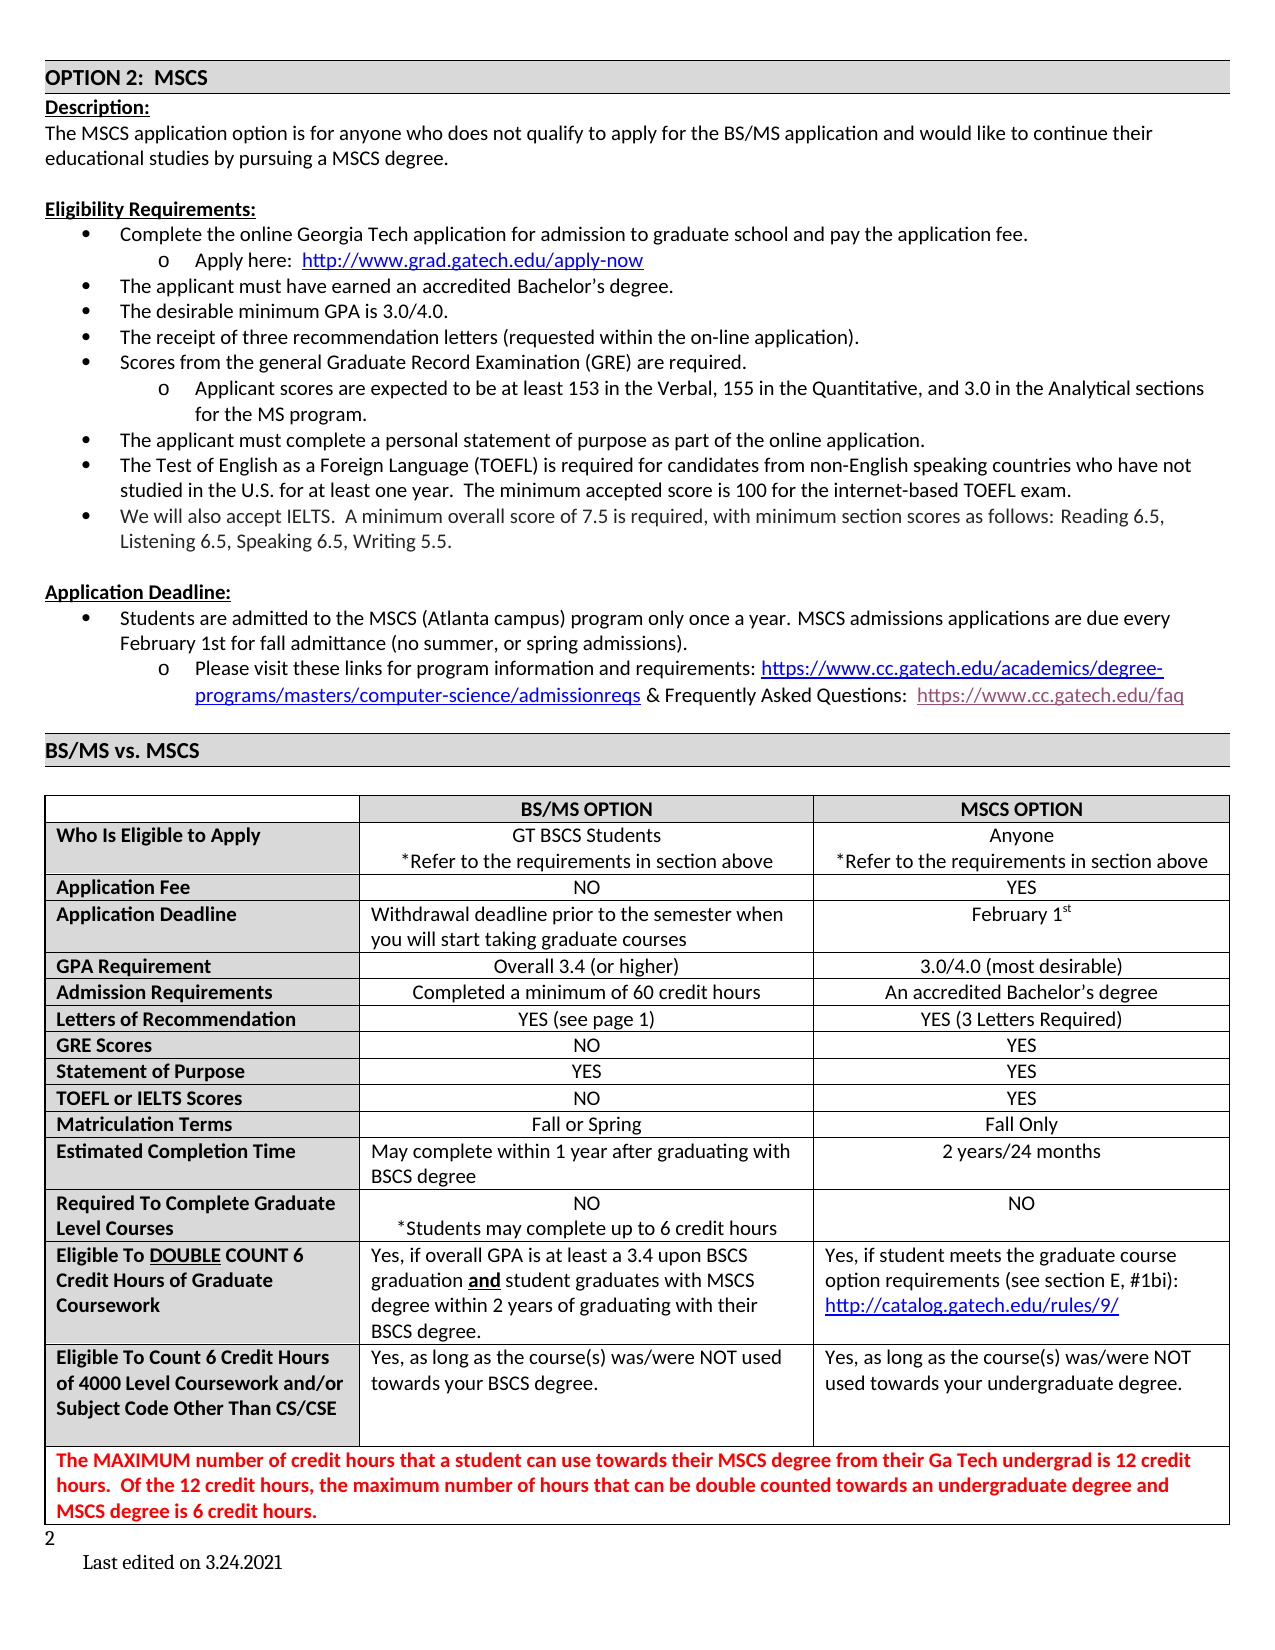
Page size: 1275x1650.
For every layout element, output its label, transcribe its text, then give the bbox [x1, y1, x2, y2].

table_cell NO [360, 1085, 813, 1111]
table_cell Yes, if student meets the graduate course option requirements (see section E, #1bi): http://catalog.gatech.edu/rules/9/ [814, 1242, 1229, 1343]
table_cell Fall Only [814, 1112, 1229, 1137]
table_cell An accredited Bachelor’s degree [814, 979, 1229, 1005]
text The MSCS application option is for anyone who does not qualify to apply for the BS/MS application and would like to continue their educational studies by pursuing a MSCS degree. [45, 120, 1230, 171]
list Applicant scores are expected to be at least 153 in the Verbal, 155 in the Quantitative, and 3.0 in the Analytical sections for the MS program. [157, 375, 1230, 427]
table_cell YES (see page 1) [360, 1006, 813, 1031]
table_cell Admission Requirements [46, 979, 359, 1005]
text Description: [45, 94, 1230, 120]
table_cell Yes, if overall GPA is at least a 3.4 upon BSCS graduation and student graduates with MSCS degree within 2 years of graduating with their BSCS degree. [360, 1242, 813, 1343]
list Please visit these links for program information and requirements: https://www.cc.gatech.edu/academics/degree-programs/masters/computer-science/admissionreqs & Frequently Asked Questions: https://www.cc.gatech.edu/faq [157, 656, 1230, 707]
table_cell Application Fee [46, 875, 359, 900]
table_header BS/MS OPTION [360, 796, 813, 822]
list The Test of English as a Foreign Language (TOEFL) is required for candidates from non-English speaking countries who have not studied in the U.S. for at least one year. The minimum accepted score is 100 for the internet-based TOEFL exam. [82, 452, 1230, 503]
table_cell GRE Scores [46, 1032, 359, 1058]
table_cell YES [360, 1059, 813, 1084]
table_cell GPA Requirement [46, 953, 359, 978]
table_cell Estimated Completion Time [46, 1138, 359, 1189]
list Complete the online Georgia Tech application for admission to graduate school and pay the application fee. [82, 221, 1230, 247]
table_cell Yes, as long as the course(s) was/were NOT used towards your BSCS degree. [360, 1345, 813, 1446]
table_cell The MAXIMUM number of credit hours that a student can use towards their MSCS degree from their Ga Tech undergrad is 12 credit hours. Of the 12 credit hours, the maximum number of hours that can be double counted towards an undergraduate degree and MSCS degree is 6 credit hours. [46, 1447, 1229, 1523]
table_cell NO [814, 1190, 1229, 1241]
table_header MSCS OPTION [814, 796, 1229, 822]
table_cell Eligible To Count 6 Credit Hours of 4000 Level Coursework and/or Subject Code Other Than CS/CSE [46, 1345, 359, 1446]
table_cell GT BSCS Students *Refer to the requirements in section above [360, 823, 813, 873]
table_cell Matriculation Terms [46, 1112, 359, 1137]
table_cell YES [814, 1032, 1229, 1058]
text BS/MS vs. MSCS [45, 734, 1230, 766]
table_cell Anyone *Refer to the requirements in section above [814, 823, 1229, 873]
table_cell Eligible To DOUBLE COUNT 6 Credit Hours of Graduate Coursework [46, 1242, 359, 1343]
list The desirable minimum GPA is 3.0/4.0. [82, 299, 1230, 324]
table_cell Overall 3.4 (or higher) [360, 953, 813, 978]
table_cell 3.0/4.0 (most desirable) [814, 953, 1229, 978]
table_cell YES [814, 1059, 1229, 1084]
table_cell Required To Complete Graduate Level Courses [46, 1190, 359, 1241]
table_header [46, 796, 359, 822]
table_cell NO [360, 1032, 813, 1058]
list Apply here: http://www.grad.gatech.edu/apply-now [157, 247, 1230, 273]
table_cell Application Deadline [46, 901, 359, 952]
list The applicant must have earned an accredited Bachelor’s degree. [82, 273, 1230, 299]
table_cell Completed a minimum of 60 credit hours [360, 979, 813, 1005]
table_cell Yes, as long as the course(s) was/were NOT used towards your undergraduate degree. [814, 1345, 1229, 1446]
list The receipt of three recommendation letters (requested within the on-line application). [82, 324, 1230, 349]
table_cell Fall or Spring [360, 1112, 813, 1137]
table_cell YES (3 Letters Required) [814, 1006, 1229, 1031]
table_cell Statement of Purpose [46, 1059, 359, 1084]
table_cell Withdrawal deadline prior to the semester when you will start taking graduate courses [360, 901, 813, 952]
list The applicant must complete a personal statement of purpose as part of the online application. [82, 427, 1230, 452]
text Eligibility Requirements: [45, 196, 1230, 221]
list Scores from the general Graduate Record Examination (GRE) are required. [82, 349, 1230, 375]
table_cell May complete within 1 year after graduating with BSCS degree [360, 1138, 813, 1189]
text Application Deadline: [45, 579, 1230, 605]
table_cell February 1st [814, 901, 1229, 952]
text OPTION 2: MSCS [45, 61, 1230, 93]
table_cell YES [814, 875, 1229, 900]
table_cell 2 years/24 months [814, 1138, 1229, 1189]
table_cell YES [814, 1085, 1229, 1111]
table_cell Who Is Eligible to Apply [46, 823, 359, 873]
list Students are admitted to the MSCS (Atlanta campus) program only once a year. MSCS admissions applications are due every February 1st for fall admittance (no summer, or spring admissions). [82, 605, 1230, 656]
table_cell Letters of Recommendation [46, 1006, 359, 1031]
table_cell TOEFL or IELTS Scores [46, 1085, 359, 1111]
table_cell NO [360, 875, 813, 900]
table_cell NO *Students may complete up to 6 credit hours [360, 1190, 813, 1241]
list We will also accept IELTS. A minimum overall score of 7.5 is required, with minimum section scores as follows: Reading 6.5, Listening 6.5, Speaking 6.5, Writing 5.5. [82, 503, 1230, 554]
